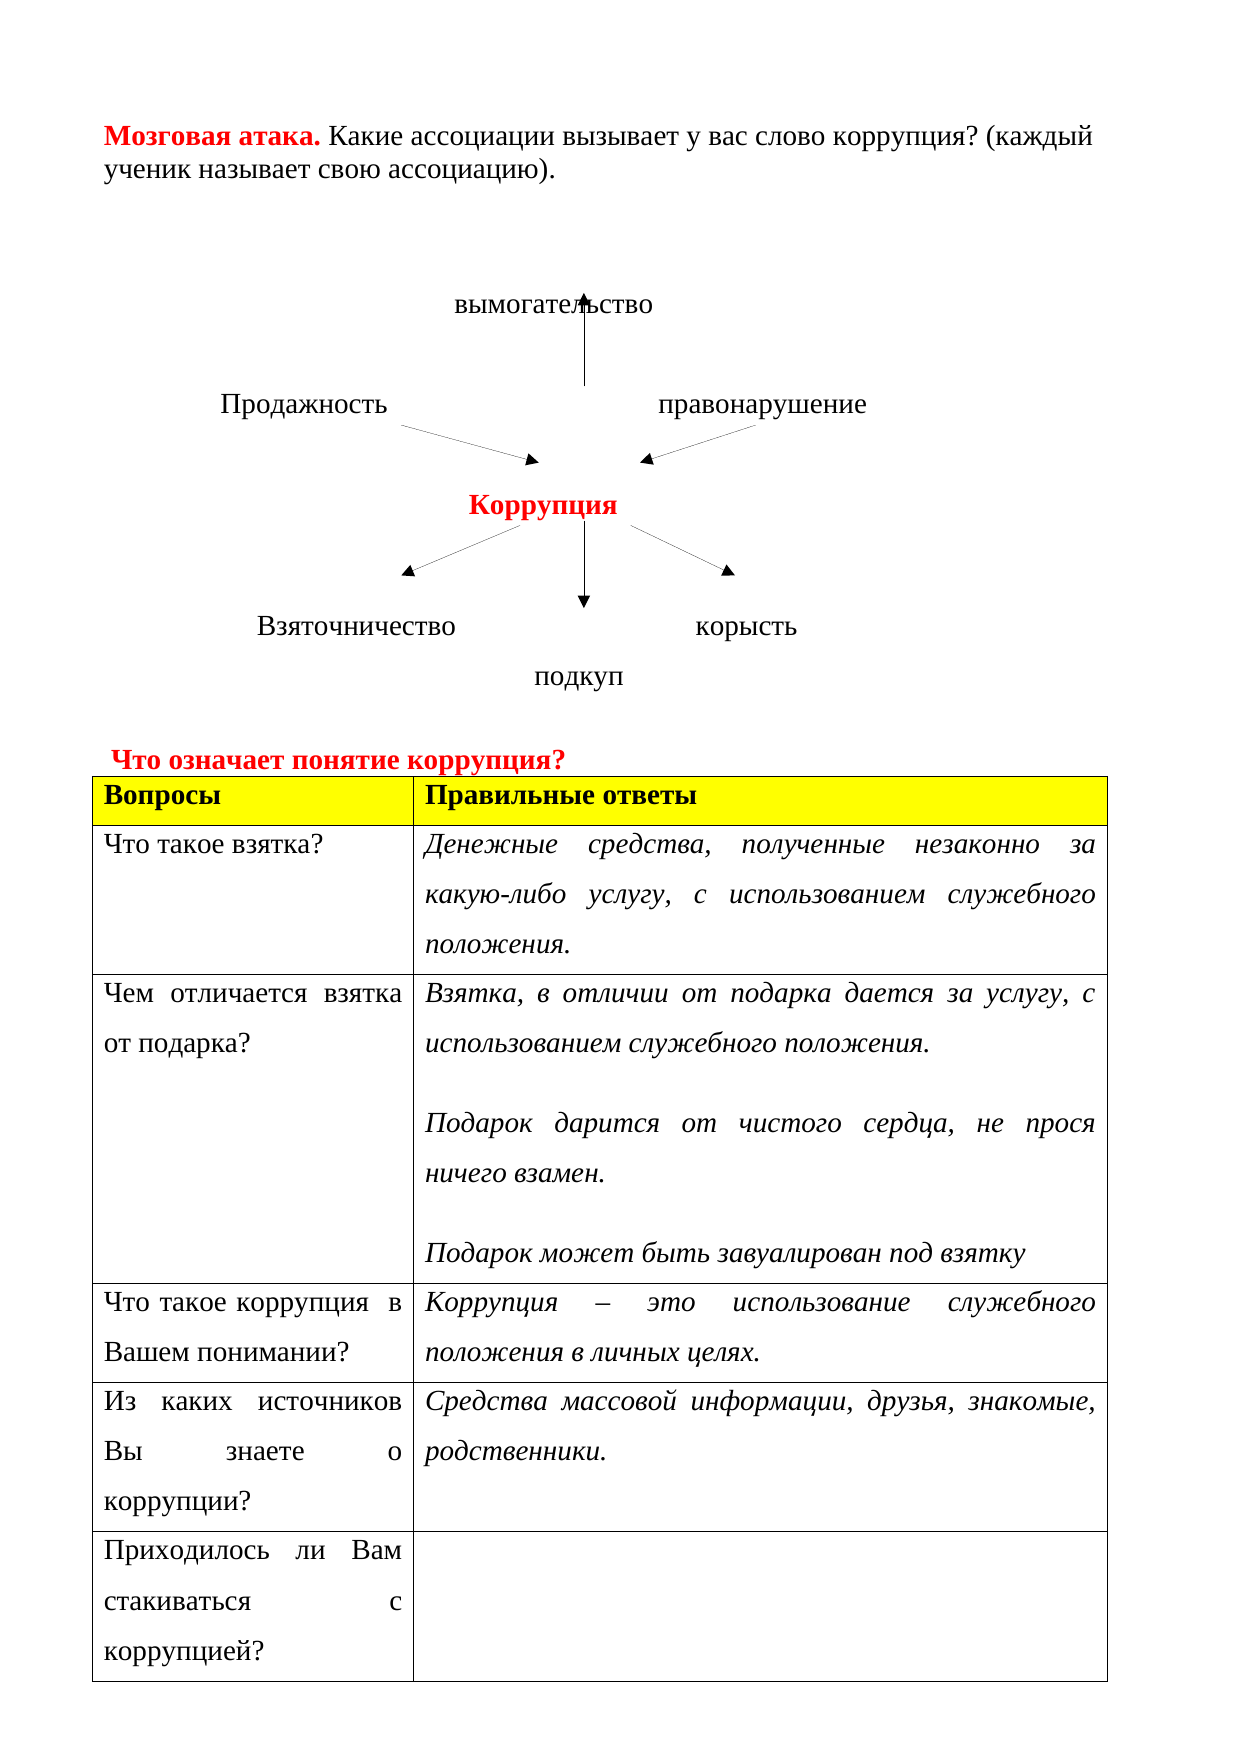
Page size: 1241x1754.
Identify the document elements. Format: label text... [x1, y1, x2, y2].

table_cell Денежные средства, полученные незаконно за какую-либо услугу, с использованием служебного положения. [414, 826, 1107, 974]
table_cell Взяточничество [92, 608, 523, 709]
table_cell правонарушение [523, 386, 1107, 487]
table_cell Из каких источников Вы знаете о коррупции? [93, 1383, 413, 1531]
table_cell Чем отличается взятка от подарка? [93, 975, 413, 1283]
table_cell Что такое коррупция в Вашем понимании? [93, 1284, 413, 1382]
table_header Вопросы [93, 777, 413, 825]
table_cell Коррупция [92, 487, 1107, 608]
table_cell Что такое взятка? [93, 826, 413, 974]
table_cell Коррупция – это использование служебного положения в личных целях. [414, 1284, 1107, 1382]
table_cell Продажность [92, 386, 523, 487]
table_cell Приходилось ли Вам стакиваться с коррупцией? [93, 1532, 413, 1681]
table_cell корысть подкуп [523, 608, 1107, 709]
table_cell Средства массовой информации, друзья, знакомые, родственники. [414, 1383, 1107, 1531]
table_header Правильные ответы [414, 777, 1107, 825]
table_header вымогательство [92, 185, 1107, 386]
table_cell [414, 1532, 1107, 1681]
text Что означает понятие коррупция? [103, 742, 1167, 776]
table_cell Взятка, в отличии от подарка дается за услугу, с использованием служебного положения. Подарок дарится от чистого сердца, не прося ничего взамен. Подарок может быть завуалирован под взятку [414, 975, 1107, 1283]
text Мозговая атака. Какие ассоциации вызывает у вас слово коррупция? (каждый ученик называет свою ассоциацию). [103, 118, 1167, 185]
